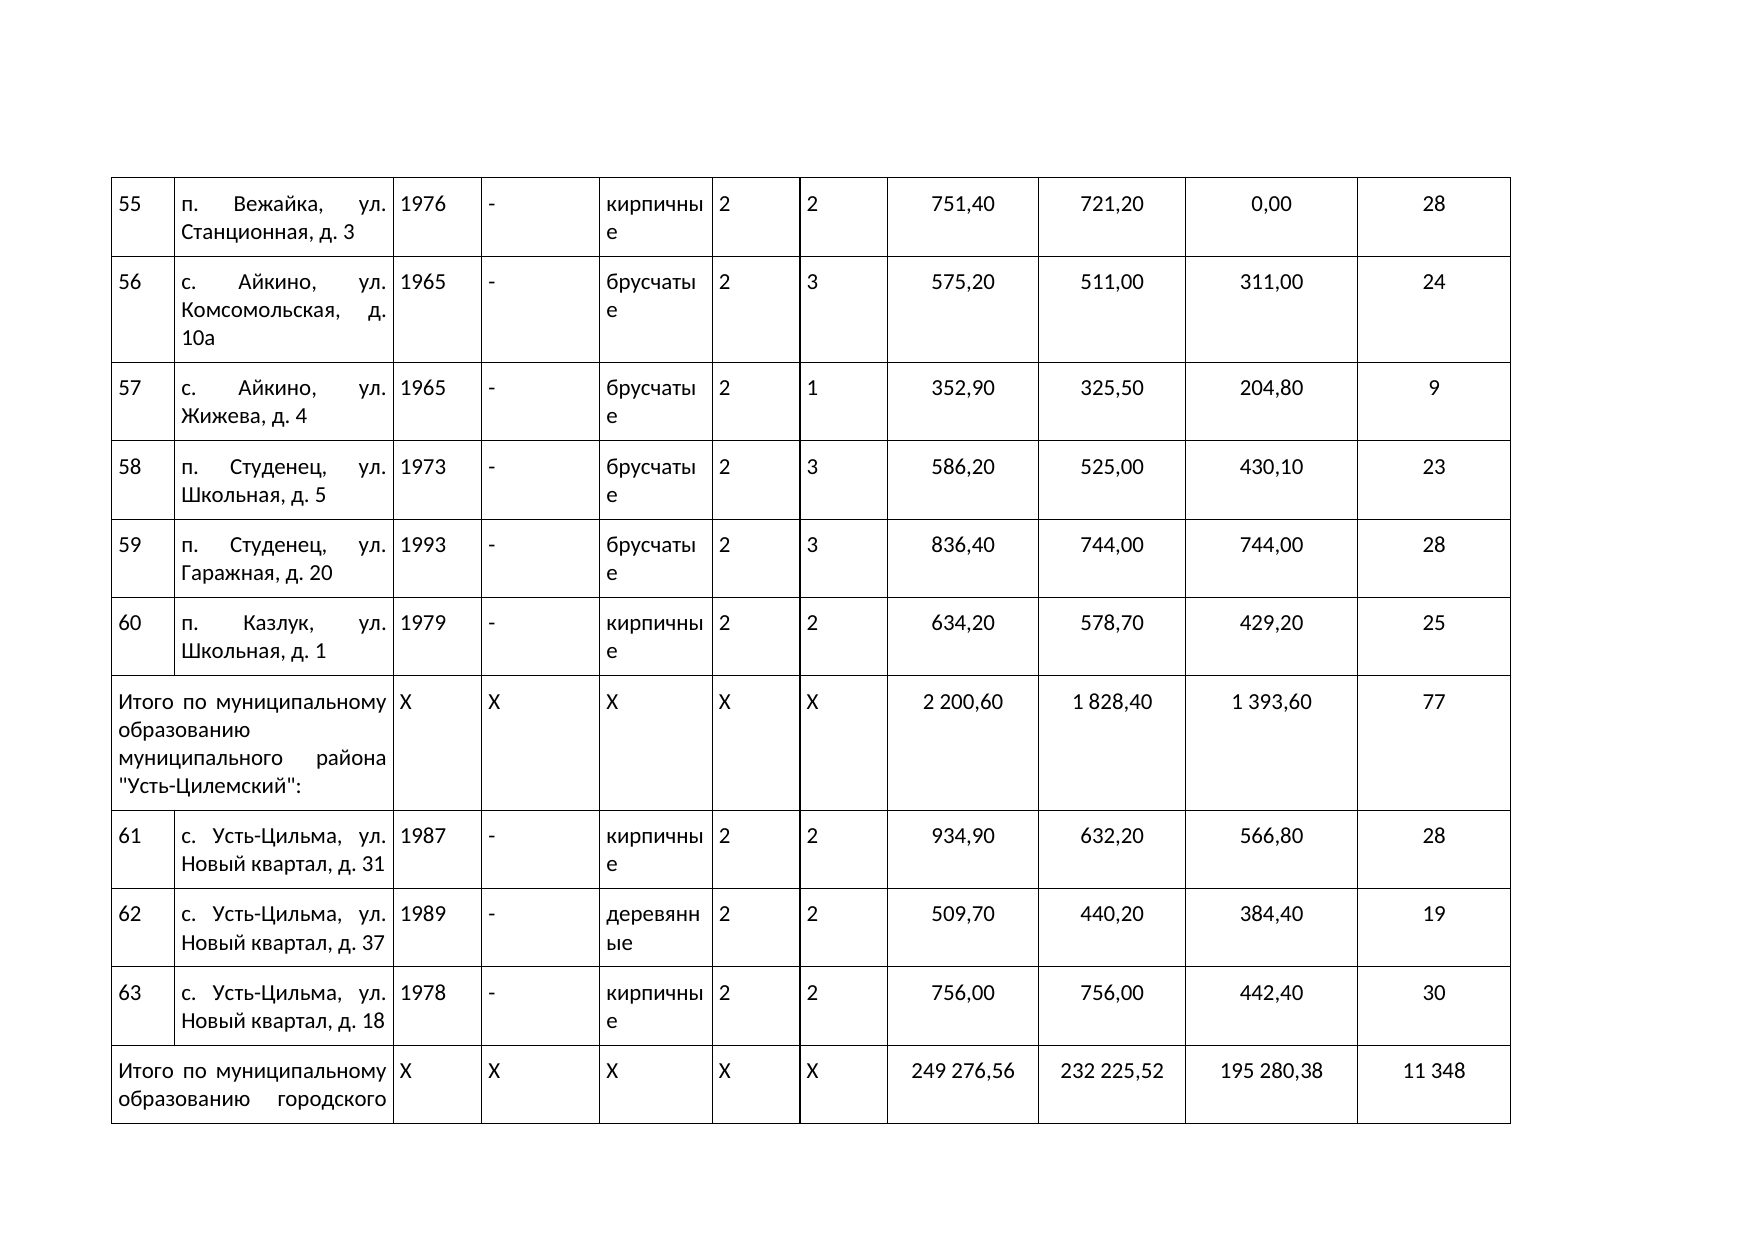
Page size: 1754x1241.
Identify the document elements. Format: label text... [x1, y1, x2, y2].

table_cell - [482, 967, 599, 1044]
table_cell - [482, 520, 599, 597]
table_cell 62 [112, 889, 174, 966]
table_cell 634,20 [888, 598, 1038, 675]
table_cell 442,40 [1186, 967, 1357, 1044]
table_cell 744,00 [1186, 520, 1357, 597]
table_cell 632,20 [1039, 811, 1185, 888]
table_cell брусчатые [600, 257, 712, 362]
table_cell X [394, 1046, 481, 1123]
table_cell 2 [801, 598, 887, 675]
table_cell 56 [112, 257, 174, 362]
table_cell 311,00 [1186, 257, 1357, 362]
table_cell брусчатые [600, 441, 712, 518]
table_cell брусчатые [600, 363, 712, 440]
table_cell X [713, 1046, 799, 1123]
table_cell 578,70 [1039, 598, 1185, 675]
table_cell 1987 [394, 811, 481, 888]
table_cell с. Усть-Цильма, ул. Новый квартал, д. 18 [175, 967, 393, 1044]
table_cell 11 348 [1358, 1046, 1510, 1123]
table_cell 61 [112, 811, 174, 888]
table_cell 1 [801, 363, 887, 440]
table_cell 59 [112, 520, 174, 597]
table_cell 1 393,60 [1186, 676, 1357, 809]
table_cell - [482, 811, 599, 888]
table_cell кирпичные [600, 811, 712, 888]
table_cell - [482, 178, 599, 256]
table_cell 429,20 [1186, 598, 1357, 675]
table_cell 60 [112, 598, 174, 675]
table_cell 352,90 [888, 363, 1038, 440]
table_cell - [482, 441, 599, 518]
table_cell 204,80 [1186, 363, 1357, 440]
table_cell 1978 [394, 967, 481, 1044]
table_cell X [600, 1046, 712, 1123]
table_cell 30 [1358, 967, 1510, 1044]
table_cell 19 [1358, 889, 1510, 966]
table_cell 586,20 [888, 441, 1038, 518]
table_cell 751,40 [888, 178, 1038, 256]
table_cell 756,00 [888, 967, 1038, 1044]
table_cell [112, 1046, 393, 1123]
table_cell 77 [1358, 676, 1510, 809]
table_cell 24 [1358, 257, 1510, 362]
table_cell 2 200,60 [888, 676, 1038, 809]
table_cell 25 [1358, 598, 1510, 675]
table_cell п. Студенец, ул. Школьная, д. 5 [175, 441, 393, 518]
table_cell X [713, 676, 799, 809]
table_cell 1979 [394, 598, 481, 675]
table_cell 2 [713, 257, 799, 362]
table_cell 57 [112, 363, 174, 440]
table_cell 2 [713, 811, 799, 888]
table_cell 325,50 [1039, 363, 1185, 440]
table_cell 430,10 [1186, 441, 1357, 518]
table_cell 744,00 [1039, 520, 1185, 597]
table_cell 232 225,52 [1039, 1046, 1185, 1123]
table_cell 509,70 [888, 889, 1038, 966]
table_cell 2 [713, 598, 799, 675]
table_cell кирпичные [600, 178, 712, 256]
table_cell 2 [713, 520, 799, 597]
table_cell X [801, 1046, 887, 1123]
table_cell с. Айкино, ул. Жижева, д. 4 [175, 363, 393, 440]
table_cell 1 828,40 [1039, 676, 1185, 809]
table_cell 23 [1358, 441, 1510, 518]
table_cell 2 [801, 811, 887, 888]
table_cell с. Усть-Цильма, ул. Новый квартал, д. 31 [175, 811, 393, 888]
table_cell 440,20 [1039, 889, 1185, 966]
table_cell X [482, 1046, 599, 1123]
table_cell 249 276,56 [888, 1046, 1038, 1123]
table_cell 3 [801, 441, 887, 518]
table_cell 2 [713, 441, 799, 518]
table_cell Итого по муниципальному образованию муниципального района "Усть-Цилемский": [112, 676, 393, 809]
table_cell - [482, 363, 599, 440]
table_cell с. Усть-Цильма, ул. Новый квартал, д. 37 [175, 889, 393, 966]
table_cell - [482, 257, 599, 362]
table_cell 2 [713, 363, 799, 440]
table_cell 28 [1358, 520, 1510, 597]
table_cell 934,90 [888, 811, 1038, 888]
table_cell - [482, 889, 599, 966]
table_cell 1965 [394, 257, 481, 362]
table_cell 721,20 [1039, 178, 1185, 256]
table_cell X [801, 676, 887, 809]
table_cell 3 [801, 520, 887, 597]
table_cell X [394, 676, 481, 809]
table_cell 1976 [394, 178, 481, 256]
table_cell 2 [713, 967, 799, 1044]
table_cell деревянные [600, 889, 712, 966]
table_cell 63 [112, 967, 174, 1044]
table_cell 575,20 [888, 257, 1038, 362]
table_cell 2 [801, 178, 887, 256]
table_cell 1973 [394, 441, 481, 518]
table_cell 525,00 [1039, 441, 1185, 518]
table_cell 3 [801, 257, 887, 362]
table_cell 2 [801, 889, 887, 966]
table_cell - [482, 598, 599, 675]
table_cell 2 [713, 178, 799, 256]
table_cell 28 [1358, 178, 1510, 256]
table_cell 58 [112, 441, 174, 518]
table_cell п. Казлук, ул. Школьная, д. 1 [175, 598, 393, 675]
table_cell 0,00 [1186, 178, 1357, 256]
table_cell 836,40 [888, 520, 1038, 597]
table_cell 1989 [394, 889, 481, 966]
table_cell 2 [801, 967, 887, 1044]
table_cell кирпичные [600, 598, 712, 675]
table_cell 9 [1358, 363, 1510, 440]
table_cell 1965 [394, 363, 481, 440]
table_cell 511,00 [1039, 257, 1185, 362]
table_cell 195 280,38 [1186, 1046, 1357, 1123]
table_cell 566,80 [1186, 811, 1357, 888]
table_cell 2 [713, 889, 799, 966]
table_cell кирпичные [600, 967, 712, 1044]
table_cell X [482, 676, 599, 809]
table_cell п. Студенец, ул. Гаражная, д. 20 [175, 520, 393, 597]
table_cell 1993 [394, 520, 481, 597]
table_cell 384,40 [1186, 889, 1357, 966]
table_cell 28 [1358, 811, 1510, 888]
table_cell брусчатые [600, 520, 712, 597]
table_cell 55 [112, 178, 174, 256]
table_cell п. Вежайка, ул. Станционная, д. 3 [175, 178, 393, 256]
table_cell с. Айкино, ул. Комсомольская, д. 10а [175, 257, 393, 362]
table_cell X [600, 676, 712, 809]
table_cell 756,00 [1039, 967, 1185, 1044]
